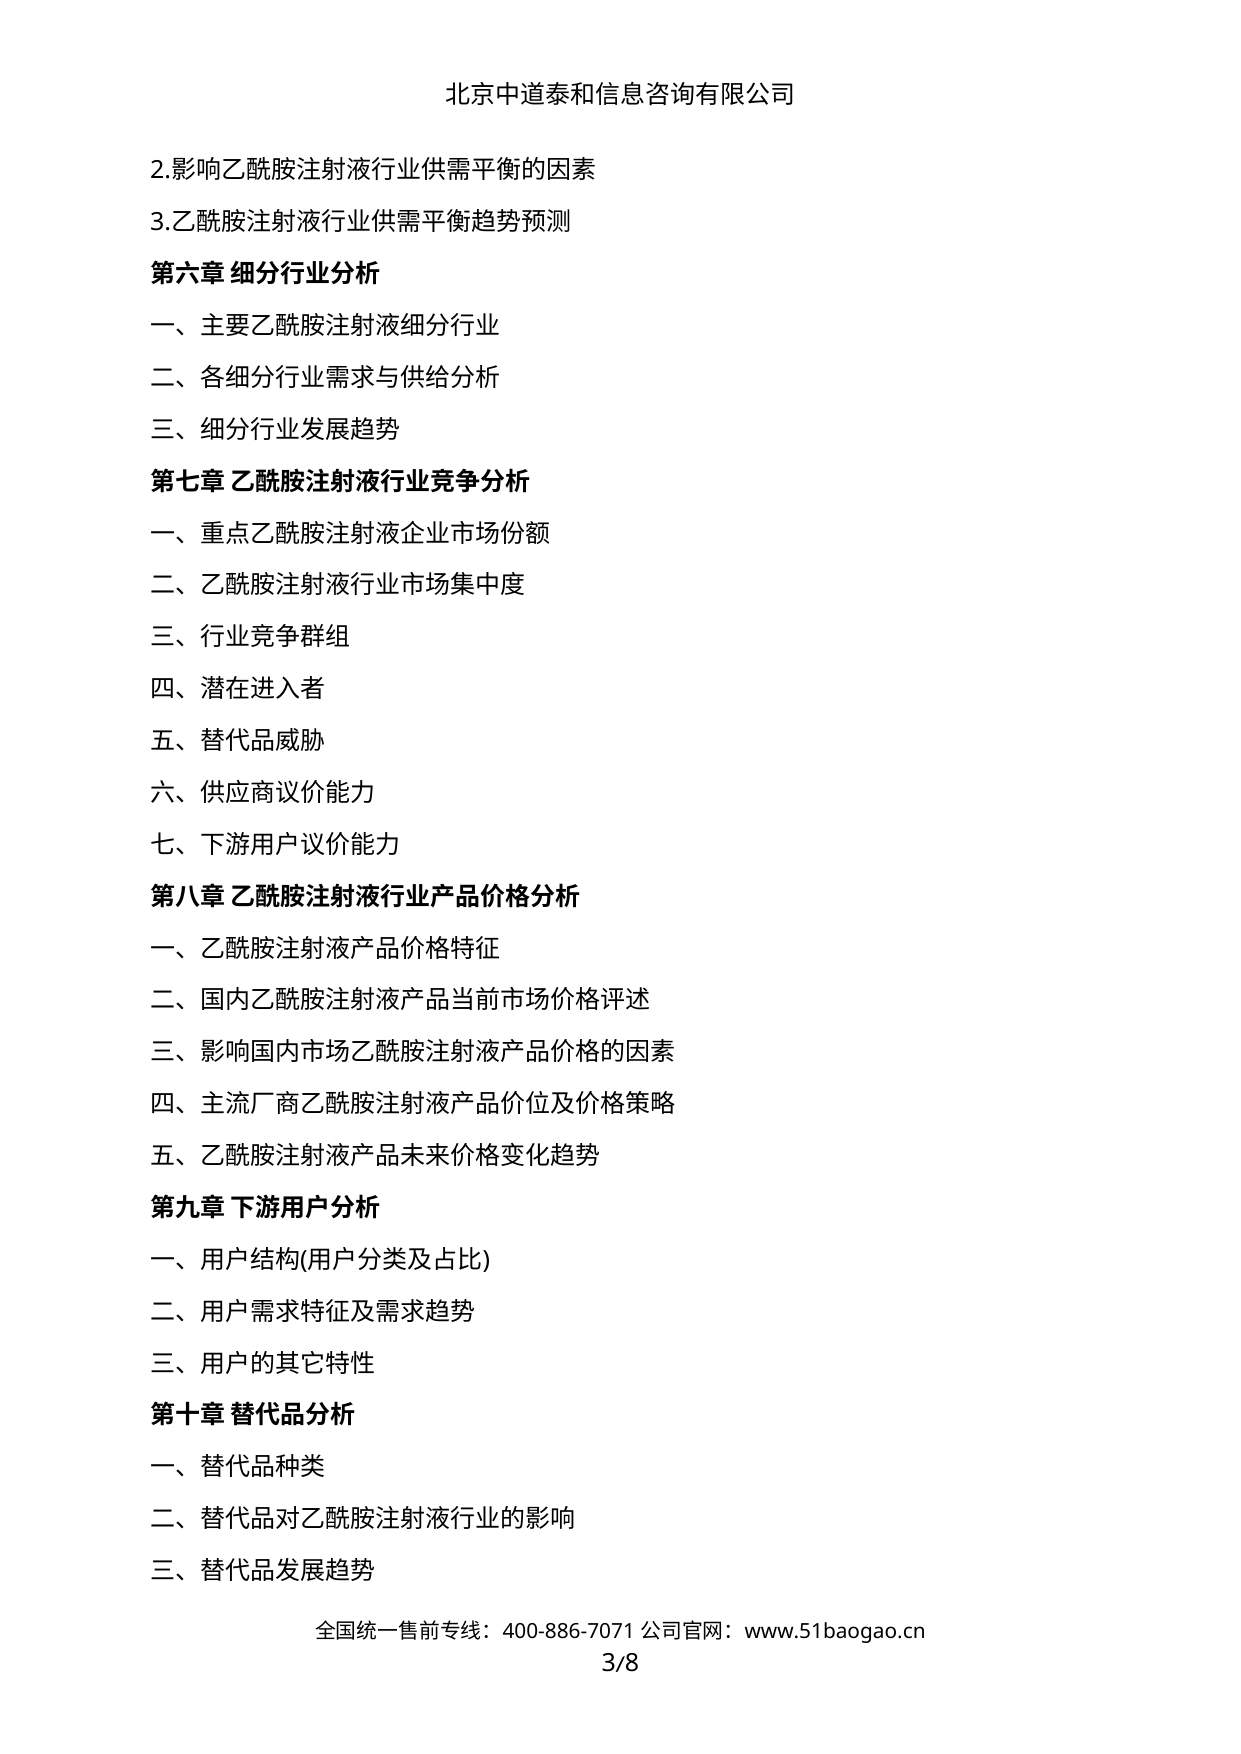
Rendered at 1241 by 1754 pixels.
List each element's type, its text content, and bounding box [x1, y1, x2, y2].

text 一、重点乙酰胺注射液企业市场份额 [150, 513, 1090, 549]
text 2.影响乙酰胺注射液行业供需平衡的因素 [150, 150, 1090, 186]
text 一、用户结构(用户分类及占比) [150, 1239, 1090, 1276]
text 二、用户需求特征及需求趋势 [150, 1291, 1090, 1327]
text 五、乙酰胺注射液产品未来价格变化趋势 [150, 1136, 1090, 1172]
text 六、供应商议价能力 [150, 772, 1090, 809]
text 一、主要乙酰胺注射液细分行业 [150, 306, 1090, 342]
text 第六章 细分行业分析 [150, 254, 1090, 290]
text 二、各细分行业需求与供给分析 [150, 357, 1090, 394]
text 五、替代品威胁 [150, 721, 1090, 757]
text 二、替代品对乙酰胺注射液行业的影响 [150, 1499, 1090, 1535]
text 第十章 替代品分析 [150, 1395, 1090, 1431]
text 三、影响国内市场乙酰胺注射液产品价格的因素 [150, 1032, 1090, 1068]
text 3.乙酰胺注射液行业供需平衡趋势预测 [150, 202, 1090, 238]
text 四、主流厂商乙酰胺注射液产品价位及价格策略 [150, 1084, 1090, 1120]
text 一、乙酰胺注射液产品价格特征 [150, 928, 1090, 964]
text 四、潜在进入者 [150, 669, 1090, 705]
text 第九章 下游用户分析 [150, 1187, 1090, 1224]
text 二、国内乙酰胺注射液产品当前市场价格评述 [150, 980, 1090, 1016]
text 三、替代品发展趋势 [150, 1551, 1090, 1587]
text 二、乙酰胺注射液行业市场集中度 [150, 565, 1090, 601]
text 三、细分行业发展趋势 [150, 409, 1090, 446]
text 七、下游用户议价能力 [150, 824, 1090, 861]
text 一、替代品种类 [150, 1447, 1090, 1483]
text 三、行业竞争群组 [150, 617, 1090, 653]
text 第七章 乙酰胺注射液行业竞争分析 [150, 461, 1090, 497]
text 第八章 乙酰胺注射液行业产品价格分析 [150, 876, 1090, 912]
text 三、用户的其它特性 [150, 1343, 1090, 1379]
